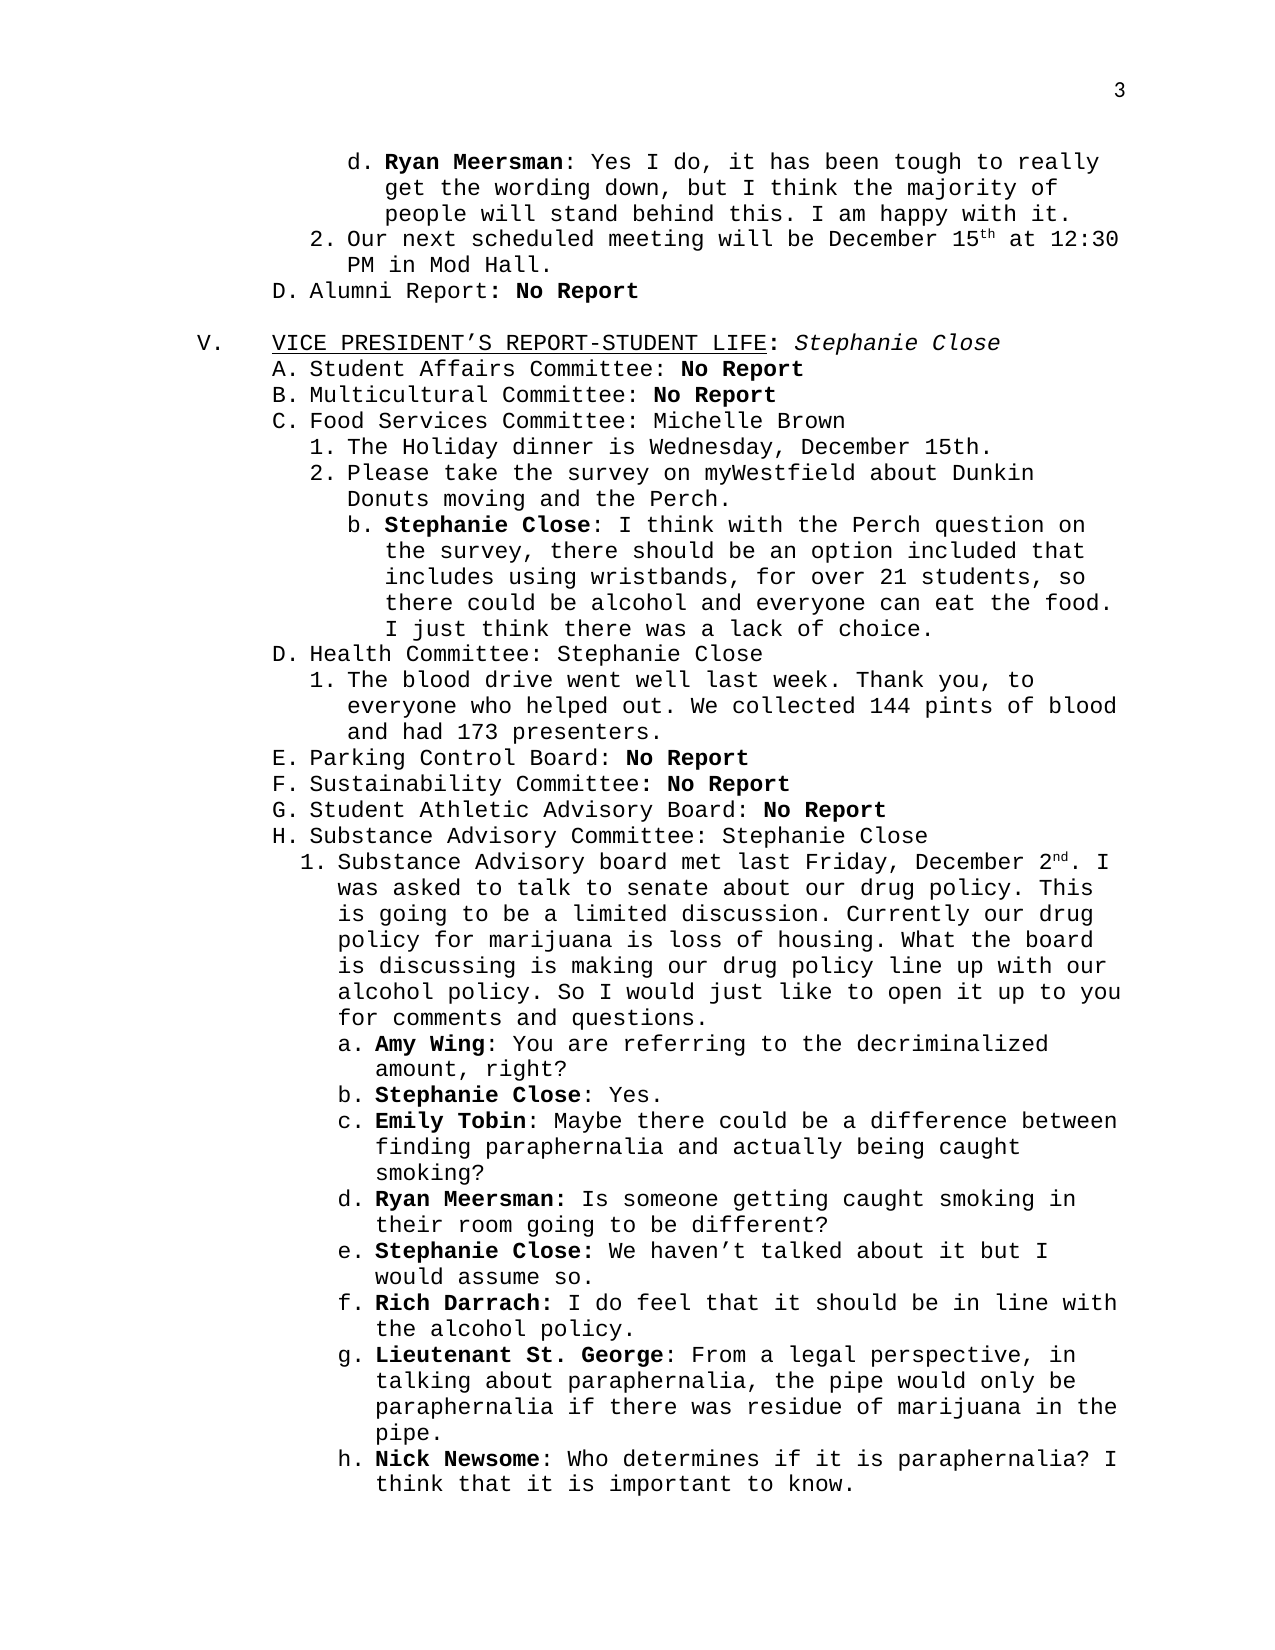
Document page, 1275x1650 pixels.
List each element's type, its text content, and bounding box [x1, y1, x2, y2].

list Amy Wing: You are referring to the decriminalized amount, right? [337, 1032, 1125, 1084]
list VICE PRESIDENT’S REPORT-STUDENT LIFE: Stephanie Close [197, 332, 1125, 357]
list Nick Newsome: Who determines if it is paraphernalia? I think that it is important to know. [337, 1447, 1125, 1499]
list Food Services Committee: Michelle Brown [272, 409, 1125, 435]
list Multicultural Committee: No Report [272, 383, 1125, 409]
list Student Athletic Advisory Board: No Report [272, 798, 1125, 824]
list Our next scheduled meeting will be December 15th at 12:30 PM in Mod Hall. [309, 228, 1125, 280]
list Stephanie Close: We haven’t talked about it but I would assume so. [337, 1239, 1125, 1291]
list Parking Control Board: No Report [272, 747, 1125, 772]
list Sustainability Committee: No Report [272, 772, 1125, 798]
list Health Committee: Stephanie Close [272, 643, 1125, 669]
list Please take the survey on myWestfield about Dunkin Donuts moving and the Perch. [309, 461, 1125, 513]
list Ryan Meersman: Yes I do, it has been tough to really get the wording down, but I think the majority of people will stand behind this. I am happy with it. [347, 150, 1125, 228]
list Alumni Report: No Report [272, 280, 1125, 306]
list Stephanie Close: Yes. [337, 1084, 1125, 1110]
list Student Affairs Committee: No Report [272, 357, 1125, 383]
list Substance Advisory board met last Friday, December 2nd. I was asked to talk to senate about our drug policy. This is going to be a limited discussion. Currently our drug policy for marijuana is loss of housing. What the board is discussing is making our drug policy line up with our alcohol policy. So I would just like to open it up to you for comments and questions. [300, 850, 1125, 1032]
list Substance Advisory Committee: Stephanie Close [272, 824, 1125, 850]
list Rich Darrach: I do feel that it should be in line with the alcohol policy. [337, 1291, 1125, 1343]
list Emily Tobin: Maybe there could be a difference between finding paraphernalia and actually being caught smoking? [337, 1110, 1125, 1187]
list Stephanie Close: I think with the Perch question on the survey, there should be an option included that includes using wristbands, for over 21 students, so there could be alcohol and everyone can eat the food. I just think there was a lack of choice. [347, 513, 1125, 643]
list The Holiday dinner is Wednesday, December 15th. [309, 435, 1125, 461]
list Ryan Meersman: Is someone getting caught smoking in their room going to be different? [337, 1187, 1125, 1239]
list The blood drive went well last week. Thank you, to everyone who helped out. We collected 144 pints of blood and had 173 presenters. [309, 669, 1125, 747]
list Lieutenant St. George: From a legal perspective, in talking about paraphernalia, the pipe would only be paraphernalia if there was residue of marijuana in the pipe. [337, 1343, 1125, 1447]
